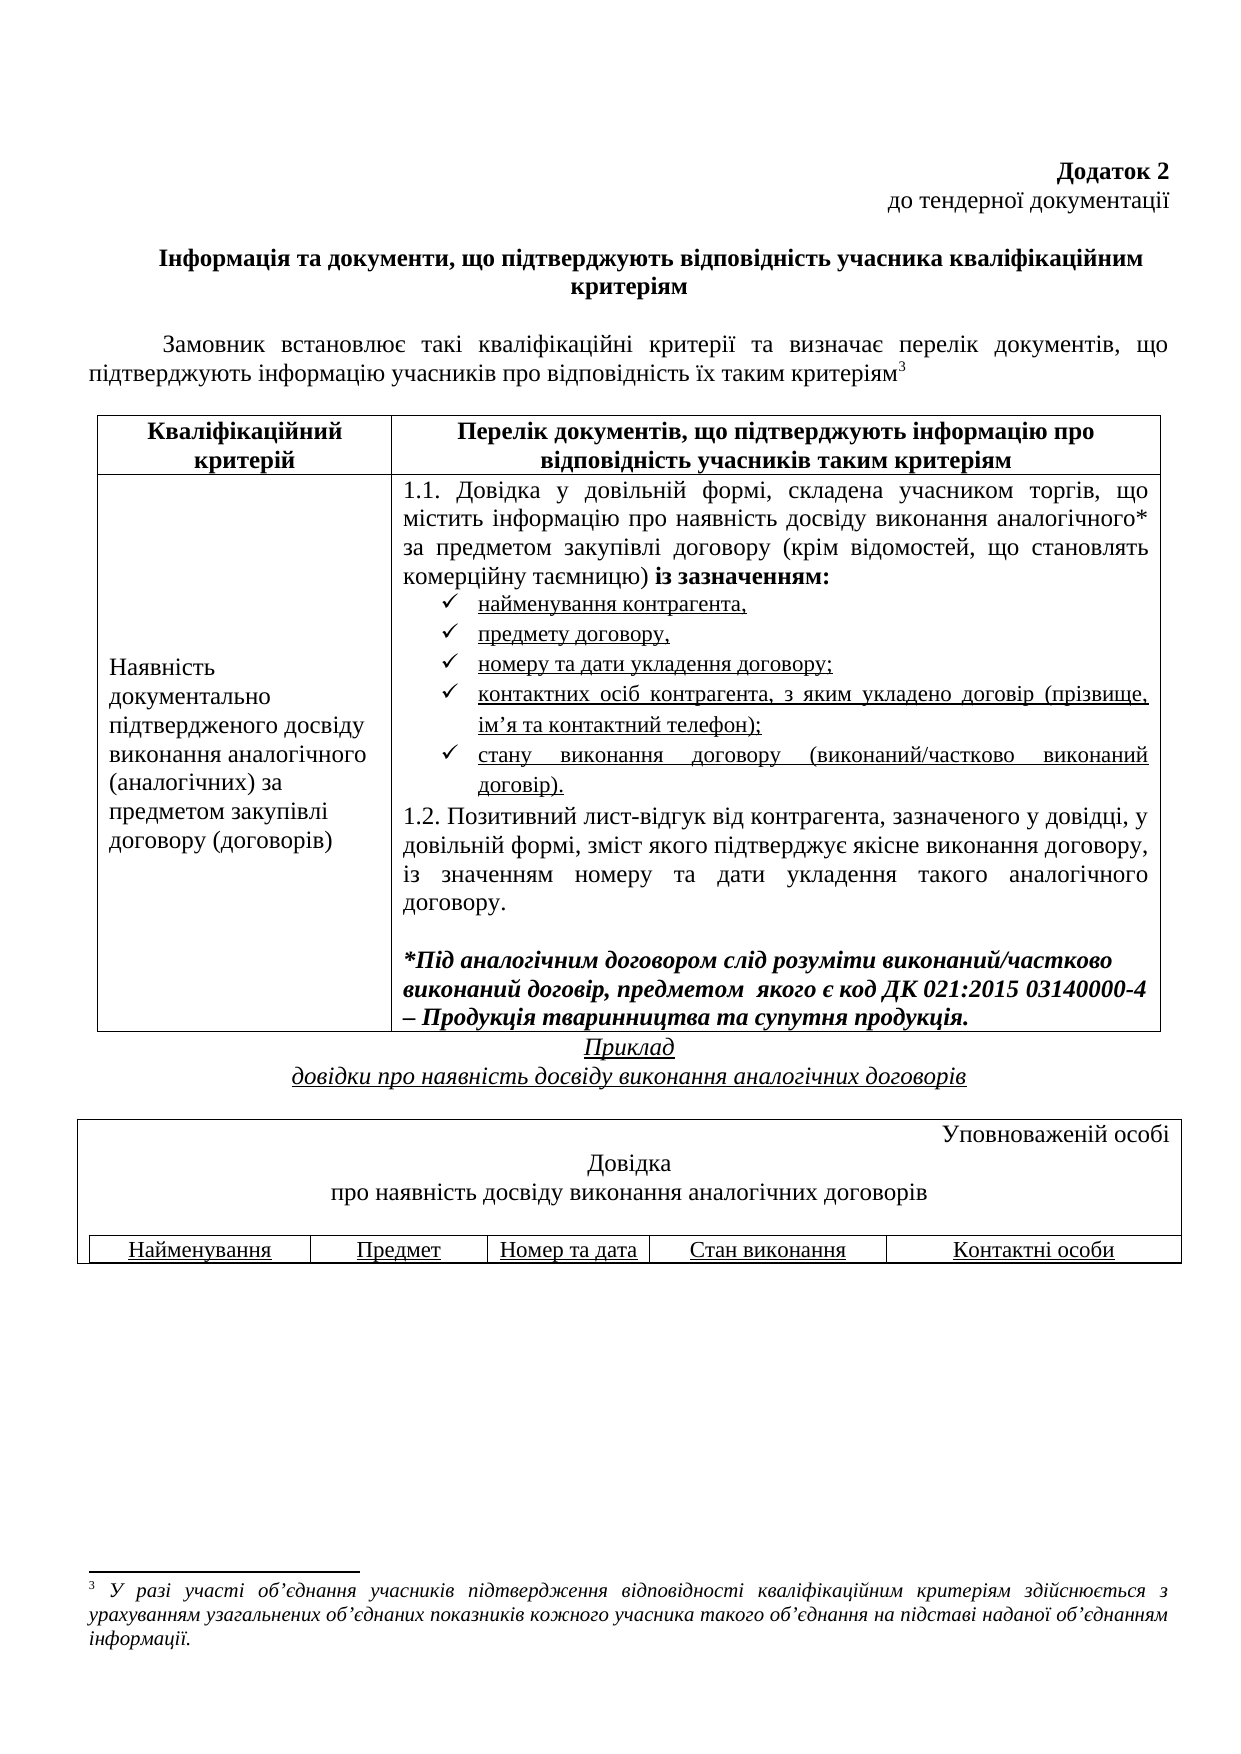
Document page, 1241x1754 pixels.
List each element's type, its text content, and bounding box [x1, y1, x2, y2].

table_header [78, 1120, 1181, 1263]
text Додаток 2 [960, 156, 1169, 185]
text Інформація та документи, що підтверджують відповідність учасника кваліфікаційним критеріям [89, 243, 1169, 300]
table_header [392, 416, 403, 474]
text Приклад [89, 1032, 1169, 1061]
text до тендерної документації [89, 185, 1169, 214]
table_cell 1.1. Довідка у довільній формі, складена учасником торгів, що містить інформацію про наявність досвіду виконання аналогічного* за предметом закупівлі договору (крім відомостей, що становлять комерційну таємницю) із зазначенням: найменування контрагента, предмету договору, номеру та дати укладення договору; контактних осіб контрагента, з яким укладено договір (прізвище, ім’я та контактний телефон); стану виконання договору (виконаний/частково виконаний договір). 1.2. Позитивний лист-відгук від контрагента, зазначеного у довідці, у довільній формі, зміст якого підтверджує якісне виконання договору, із значенням номеру та дати укладення такого аналогічного договору. *Під аналогічним договором слід розуміти виконаний/частково виконаний договір, предметом якого є код ДК 021:2015 03140000-4 – Продукція тваринництва та супутня продукція. [392, 475, 1160, 1031]
text Замовник встановлює такі кваліфікаційні критерії та визначає перелік документів, що підтверджують інформацію учасників про відповідність їх таким критеріям3 [89, 329, 1169, 386]
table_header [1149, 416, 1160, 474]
text довідки про наявність досвіду виконання аналогічних договорів [89, 1061, 1169, 1090]
table_cell Наявність документально підтвердженого досвіду виконання аналогічного (аналогічних) за предметом закупівлі договору (договорів) [98, 475, 391, 1031]
